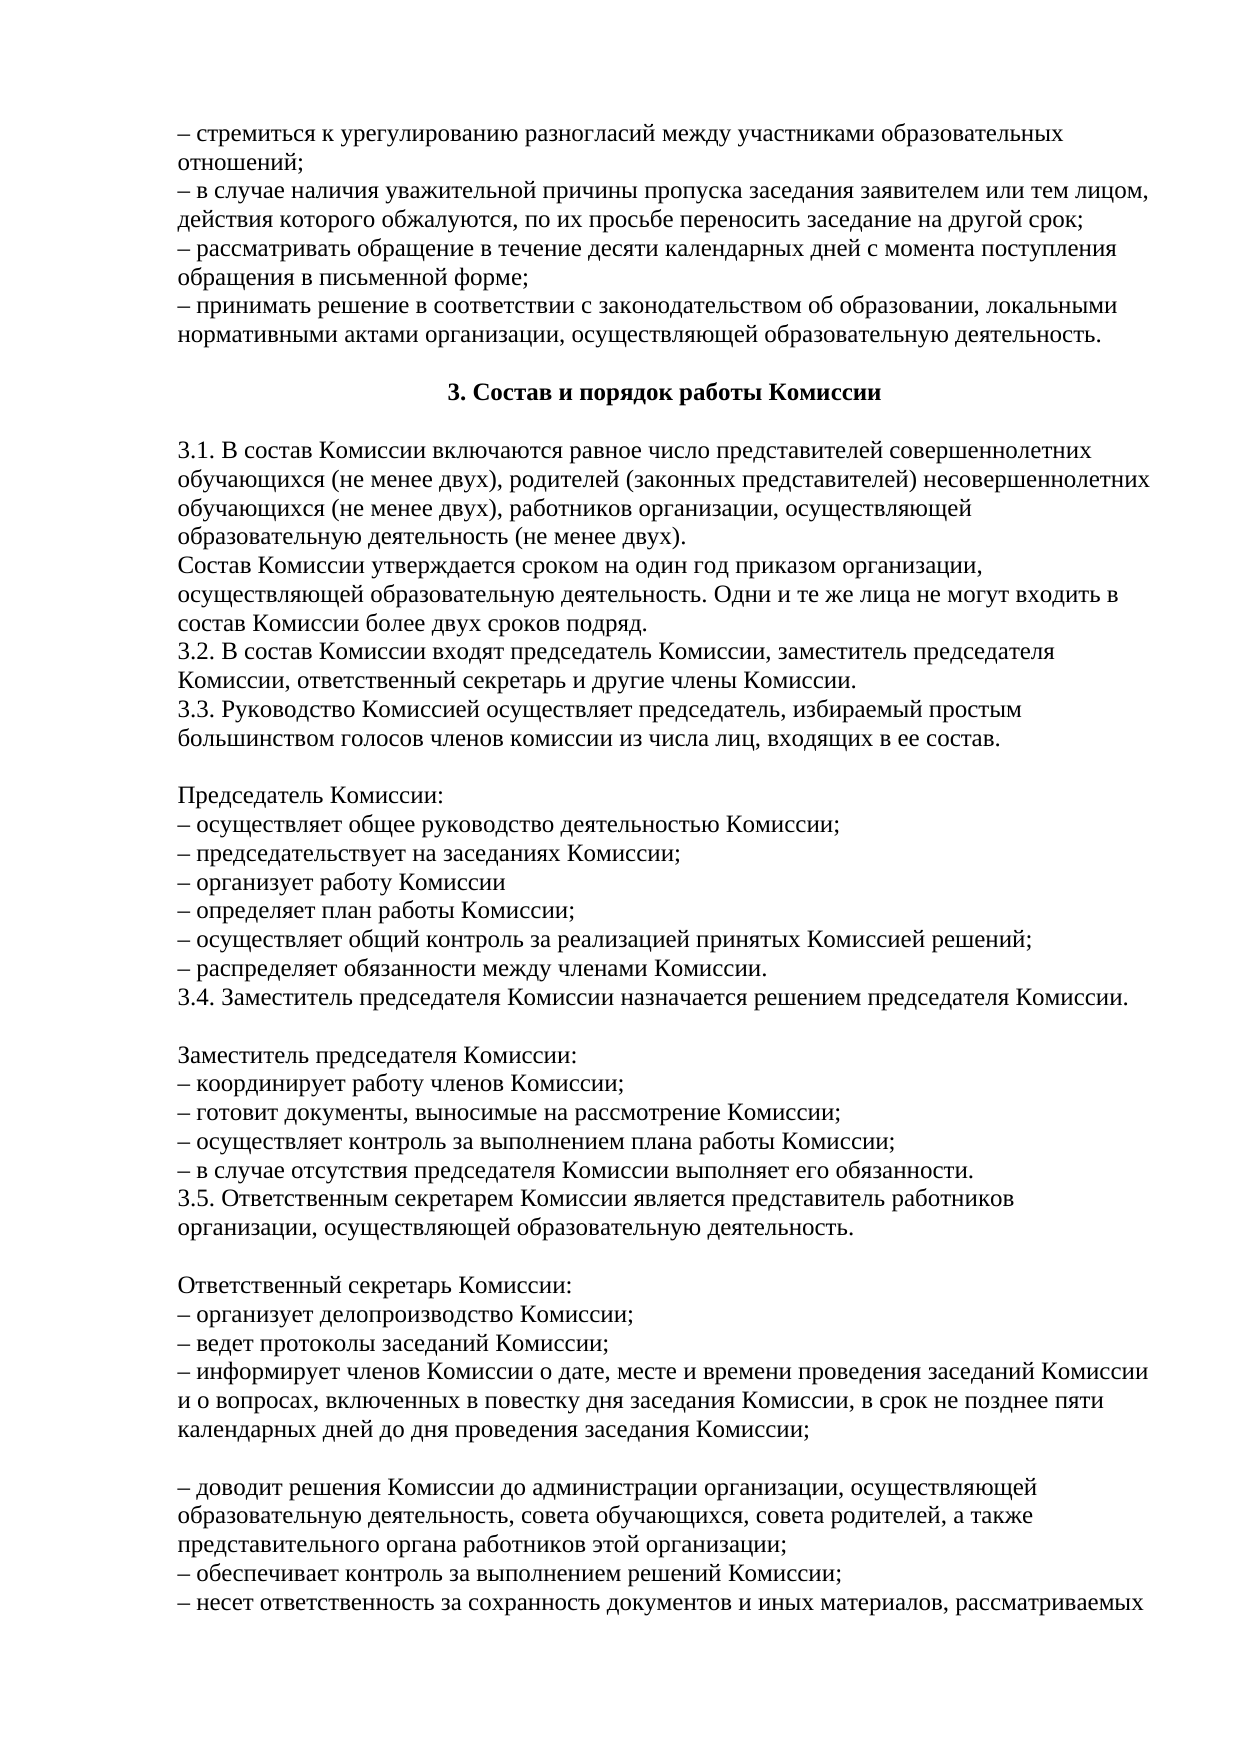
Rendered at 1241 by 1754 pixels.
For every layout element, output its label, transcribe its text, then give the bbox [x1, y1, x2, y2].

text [177, 118, 1152, 348]
text Председатель Комиссии: – осуществляет общее руководство деятельностью Комиссии; – председательствует на заседаниях Комиссии; – организует работу Комиссии – определяет план работы Комиссии; – осуществляет общий контроль за реализацией принятых Комиссией решений; – распределяет обязанности между членами Комиссии. 3.4. Заместитель председателя Комиссии назначается решением председателя Комиссии. [177, 781, 1152, 1011]
text Заместитель председателя Комиссии: – координирует работу членов Комиссии; – готовит документы, выносимые на рассмотрение Комиссии; – осуществляет контроль за выполнением плана работы Комиссии; – в случае отсутствия председателя Комиссии выполняет его обязанности. 3.5. Ответственным секретарем Комиссии является представитель работников организации, осуществляющей образовательную деятельность. [177, 1040, 1152, 1241]
text 3. Состав и порядок работы Комиссии [177, 377, 1152, 406]
text Ответственный секретарь Комиссии: – организует делопроизводство Комиссии; – ведет протоколы заседаний Комиссии; – информирует членов Комиссии о дате, месте и времени проведения заседаний Комиссии и о вопросах, включенных в повестку дня заседания Комиссии, в срок не позднее пяти календарных дней до дня проведения заседания Комиссии; [177, 1270, 1152, 1443]
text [177, 1472, 1152, 1616]
text 3.1. В состав Комиссии включаются равное число представителей совершеннолетних обучающихся (не менее двух), родителей (законных представителей) несовершеннолетних обучающихся (не менее двух), работников организации, осуществляющей образовательную деятельность (не менее двух). Состав Комиссии утверждается сроком на один год приказом организации, осуществляющей образовательную деятельность. Одни и те же лица не могут входить в состав Комиссии более двух сроков подряд. 3.2. В состав Комиссии входят председатель Комиссии, заместитель председателя Комиссии, ответственный секретарь и другие члены Комиссии. 3.3. Руководство Комиссией осуществляет председатель, избираемый простым большинством голосов членов комиссии из числа лиц, входящих в ее состав. [177, 435, 1152, 751]
